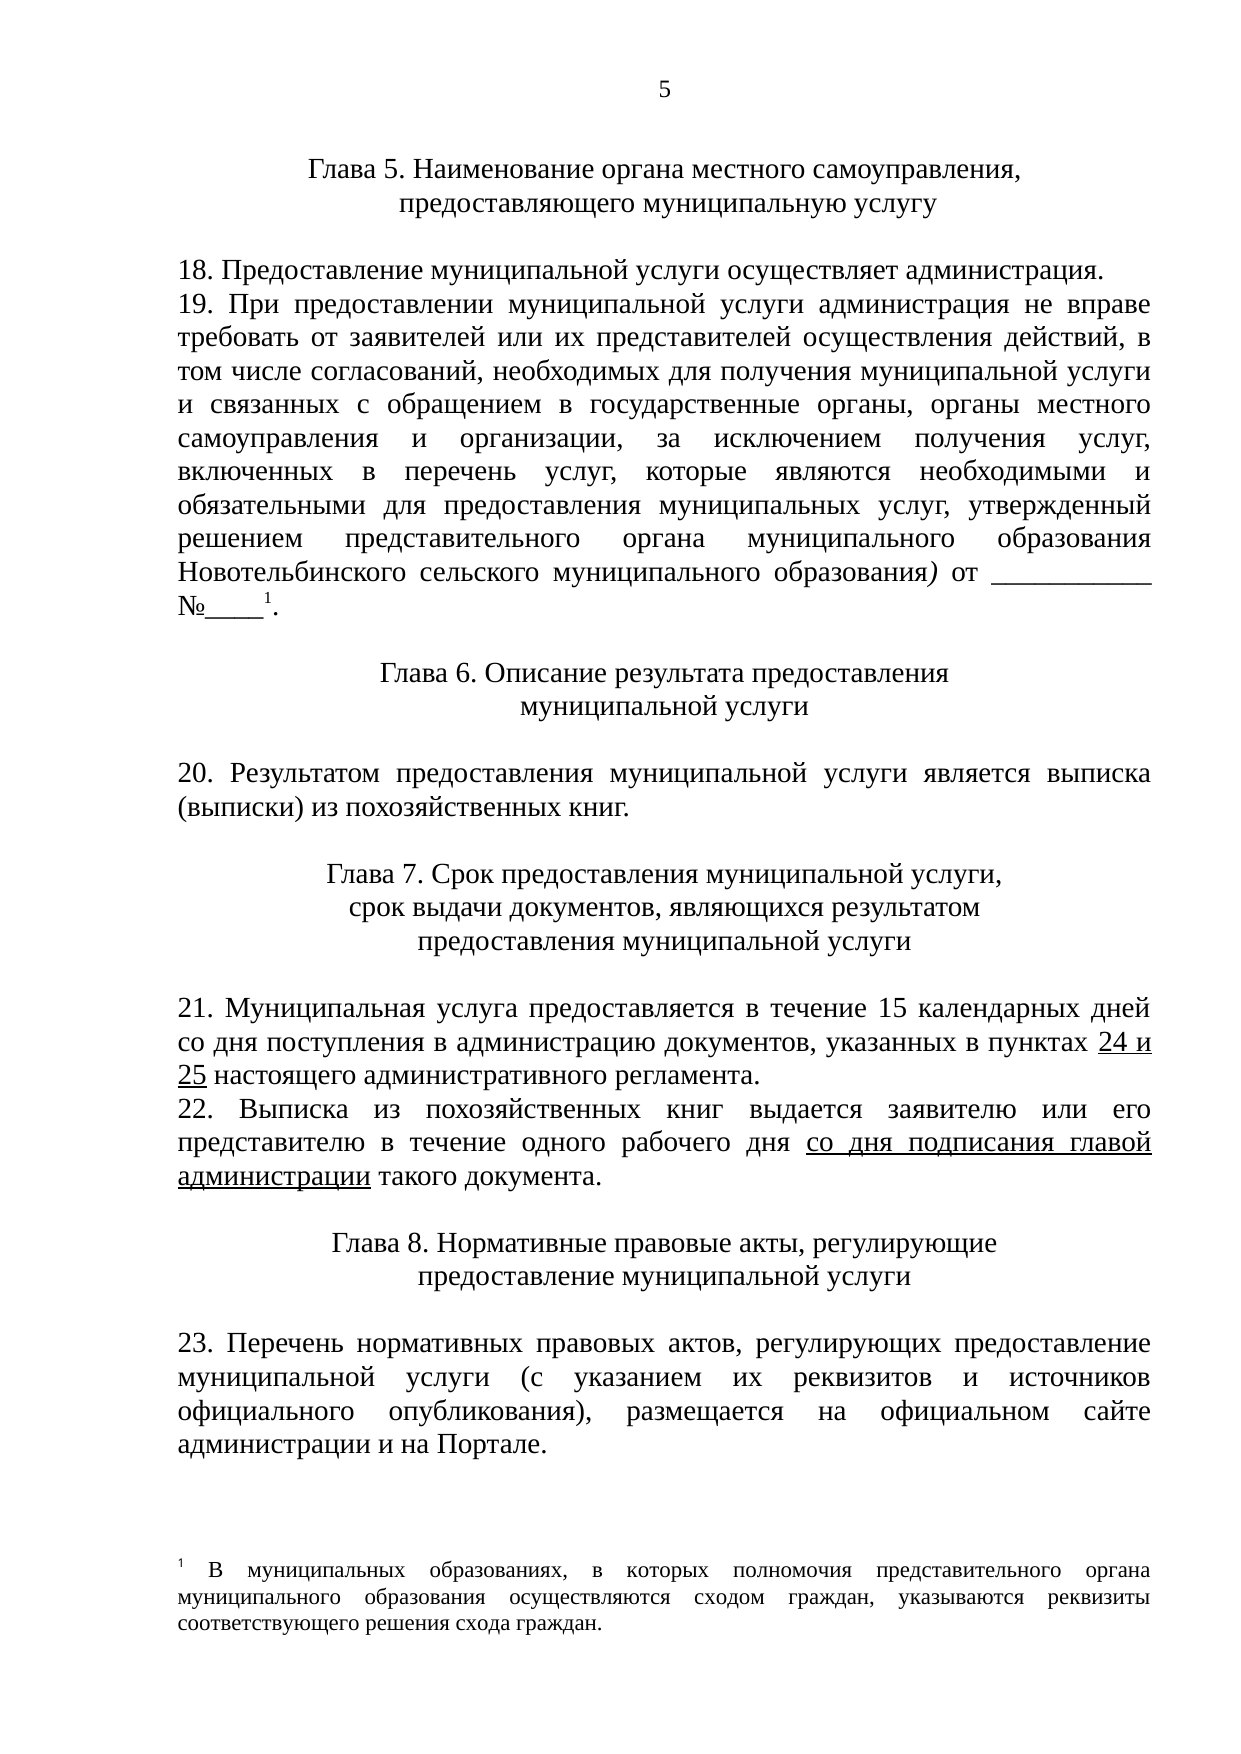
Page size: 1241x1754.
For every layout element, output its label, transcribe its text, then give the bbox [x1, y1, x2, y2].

text 23. Перечень нормативных правовых актов, регулирующих предоставление муниципальной услуги (с указанием их реквизитов и источников официального опубликования), размещается на официальном сайте администрации и на Портале. [177, 1326, 1152, 1460]
text 20. Результатом предоставления муниципальной услуги является выписка (выписки) из похозяйственных книг. [177, 755, 1152, 822]
text предоставления муниципальной услуги [177, 923, 1152, 957]
text 18. Предоставление муниципальной услуги осуществляет администрация. [177, 252, 1152, 286]
text Глава 7. Срок предоставления муниципальной услуги, срок выдачи документов, являющихся результатом [177, 856, 1152, 923]
text Глава 5. Наименование органа местного самоуправления, [177, 152, 1152, 185]
text 22. Выписка из похозяйственных книг выдается заявителю или его представителю в течение одного рабочего дня со дня подписания главой администрации такого документа. [177, 1091, 1152, 1191]
text Глава 6. Описание результата предоставления муниципальной услуги [177, 655, 1152, 722]
text предоставляющего муниципальную услугу [177, 185, 1152, 219]
text 19. При предоставлении муниципальной услуги администрация не вправе требовать от заявителей или их представителей осуществления действий, в том числе согласований, необходимых для получения муниципальной услуги и связанных с обращением в государственные органы, органы местного самоуправления и организации, за исключением получения услуг, включенных в перечень услуг, которые являются необходимыми и обязательными для предоставления муниципальных услуг, утвержденный решением представительного органа муниципального образования Новотельбинского сельского муниципального образования) от ___________ №____. [177, 286, 1152, 621]
text 21. Муниципальная услуга предоставляется в течение 15 календарных дней со дня поступления в администрацию документов, указанных в пунктах 24 и 25 настоящего административного регламента. [177, 990, 1152, 1091]
text Глава 8. Нормативные правовые акты, регулирующие предоставление муниципальной услуги [177, 1225, 1152, 1292]
